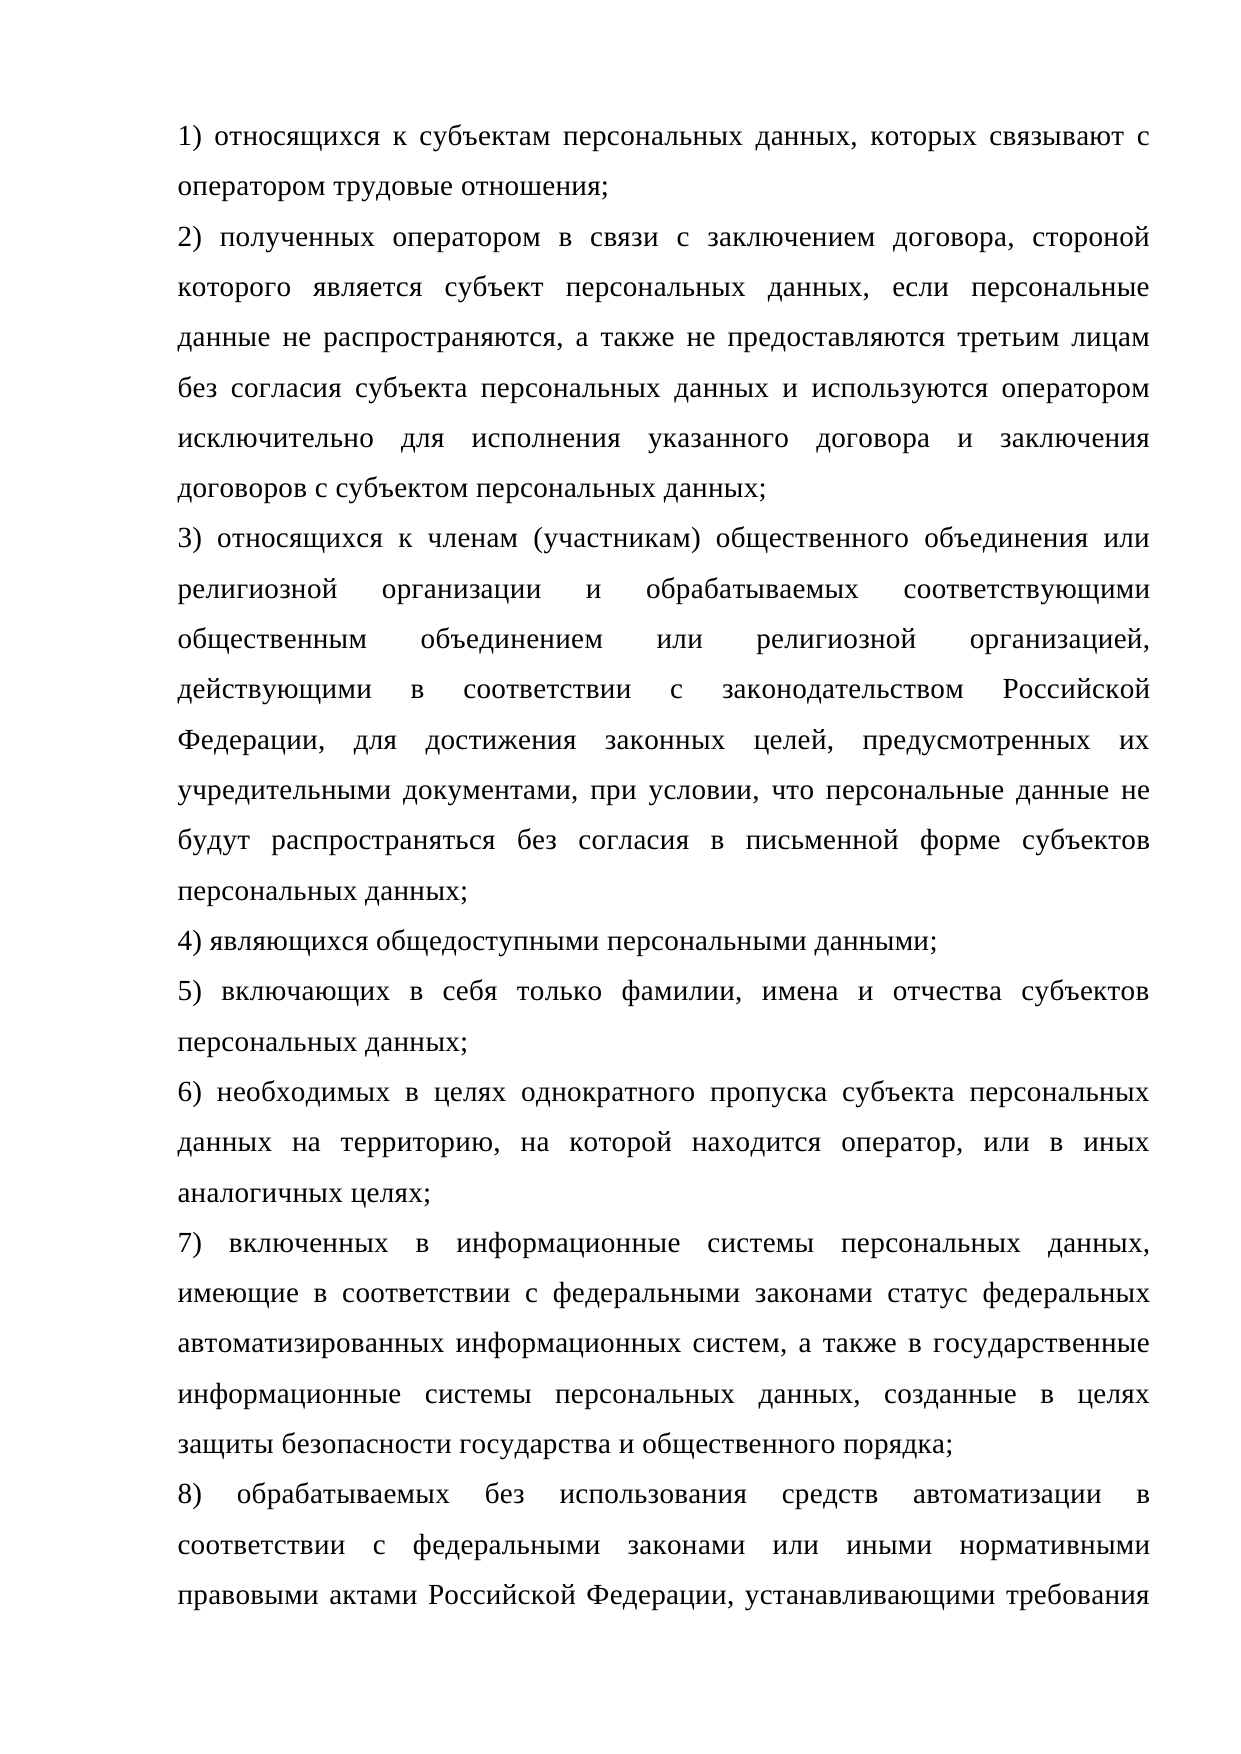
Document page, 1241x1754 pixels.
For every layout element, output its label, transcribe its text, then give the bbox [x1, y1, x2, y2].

text 1) относящихся к субъектам персональных данных, которых связывают с оператором трудовые отношения; [177, 118, 1152, 202]
text 3) относящихся к членам (участникам) общественного объединения или религиозной организации и обрабатываемых соответствующими общественным объединением или религиозной организацией, действующими в соответствии с законодательством Российской Федерации, для достижения законных целей, предусмотренных их учредительными документами, при условии, что персональные данные не будут распространяться без согласия в письменной форме субъектов персональных данных; [177, 521, 1152, 906]
text 7) включенных в информационные системы персональных данных, имеющие в соответствии с федеральными законами статус федеральных автоматизированных информационных систем, а также в государственные информационные системы персональных данных, созданные в целях защиты безопасности государства и общественного порядка; [177, 1225, 1152, 1460]
text 2) полученных оператором в связи с заключением договора, стороной которого является субъект персональных данных, если персональные данные не распространяются, а также не предоставляются третьим лицам без согласия субъекта персональных данных и используются оператором исключительно для исполнения указанного договора и заключения договоров с субъектом персональных данных; [177, 219, 1152, 504]
text 4) являющихся общедоступными персональными данными; [177, 923, 1152, 957]
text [177, 1477, 1152, 1611]
text 6) необходимых в целях однократного пропуска субъекта персональных данных на территорию, на которой находится оператор, или в иных аналогичных целях; [177, 1074, 1152, 1208]
text 5) включающих в себя только фамилии, имена и отчества субъектов персональных данных; [177, 973, 1152, 1057]
